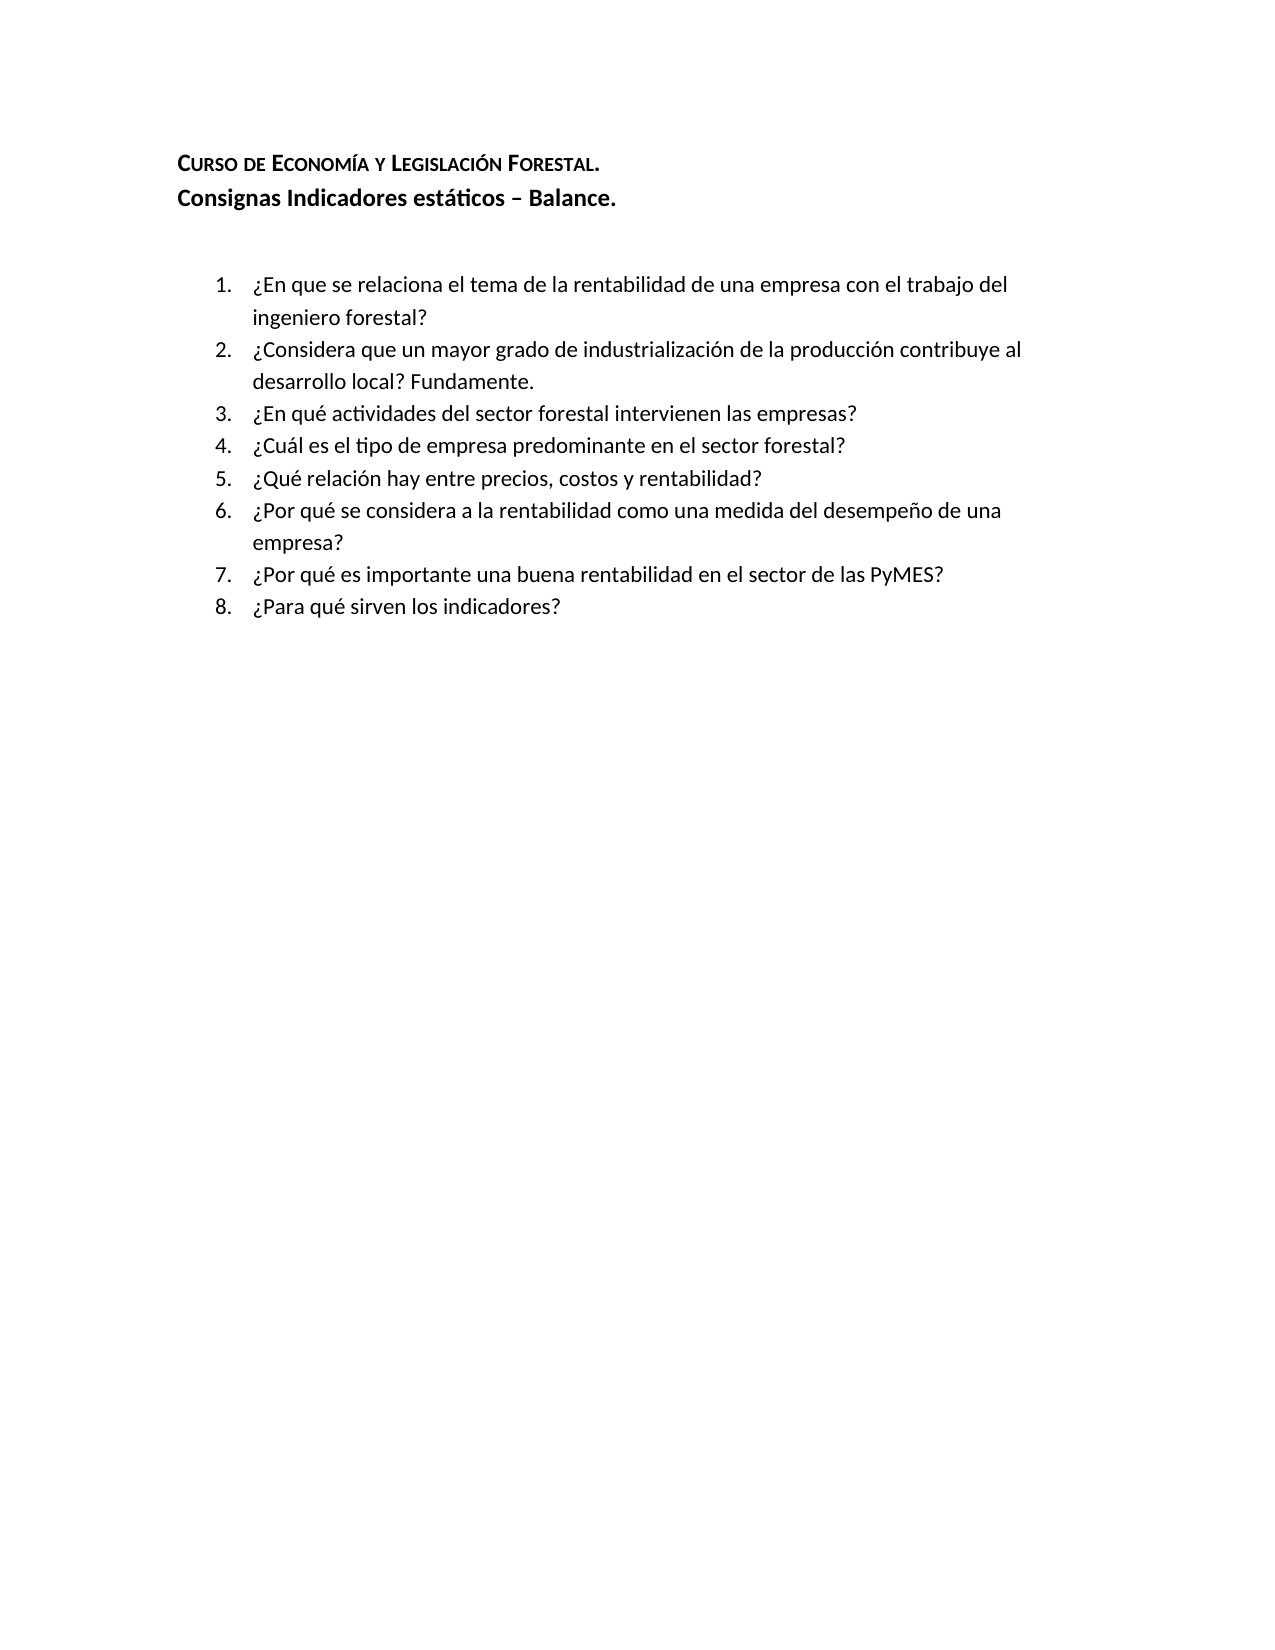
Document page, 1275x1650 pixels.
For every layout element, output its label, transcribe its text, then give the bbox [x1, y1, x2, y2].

text Curso de Economía y Legislación Forestal. [177, 148, 1098, 178]
list ¿Para qué sirven los indicadores? [215, 592, 1098, 621]
text Consignas Indicadores estáticos – Balance. [177, 183, 1098, 213]
list ¿Qué relación hay entre precios, costos y rentabilidad? [215, 464, 1098, 492]
list ¿En que se relaciona el tema de la rentabilidad de una empresa con el trabajo del ingeniero forestal? [215, 271, 1098, 331]
list ¿En qué actividades del sector forestal intervienen las empresas? [215, 399, 1098, 427]
list ¿Cuál es el tipo de empresa predominante en el sector forestal? [215, 432, 1098, 459]
list ¿Considera que un mayor grado de industrialización de la producción contribuye al desarrollo local? Fundamente. [215, 335, 1098, 395]
list ¿Por qué se considera a la rentabilidad como una medida del desempeño de una empresa? [215, 496, 1098, 556]
list ¿Por qué es importante una buena rentabilidad en el sector de las PyMES? [215, 560, 1098, 588]
